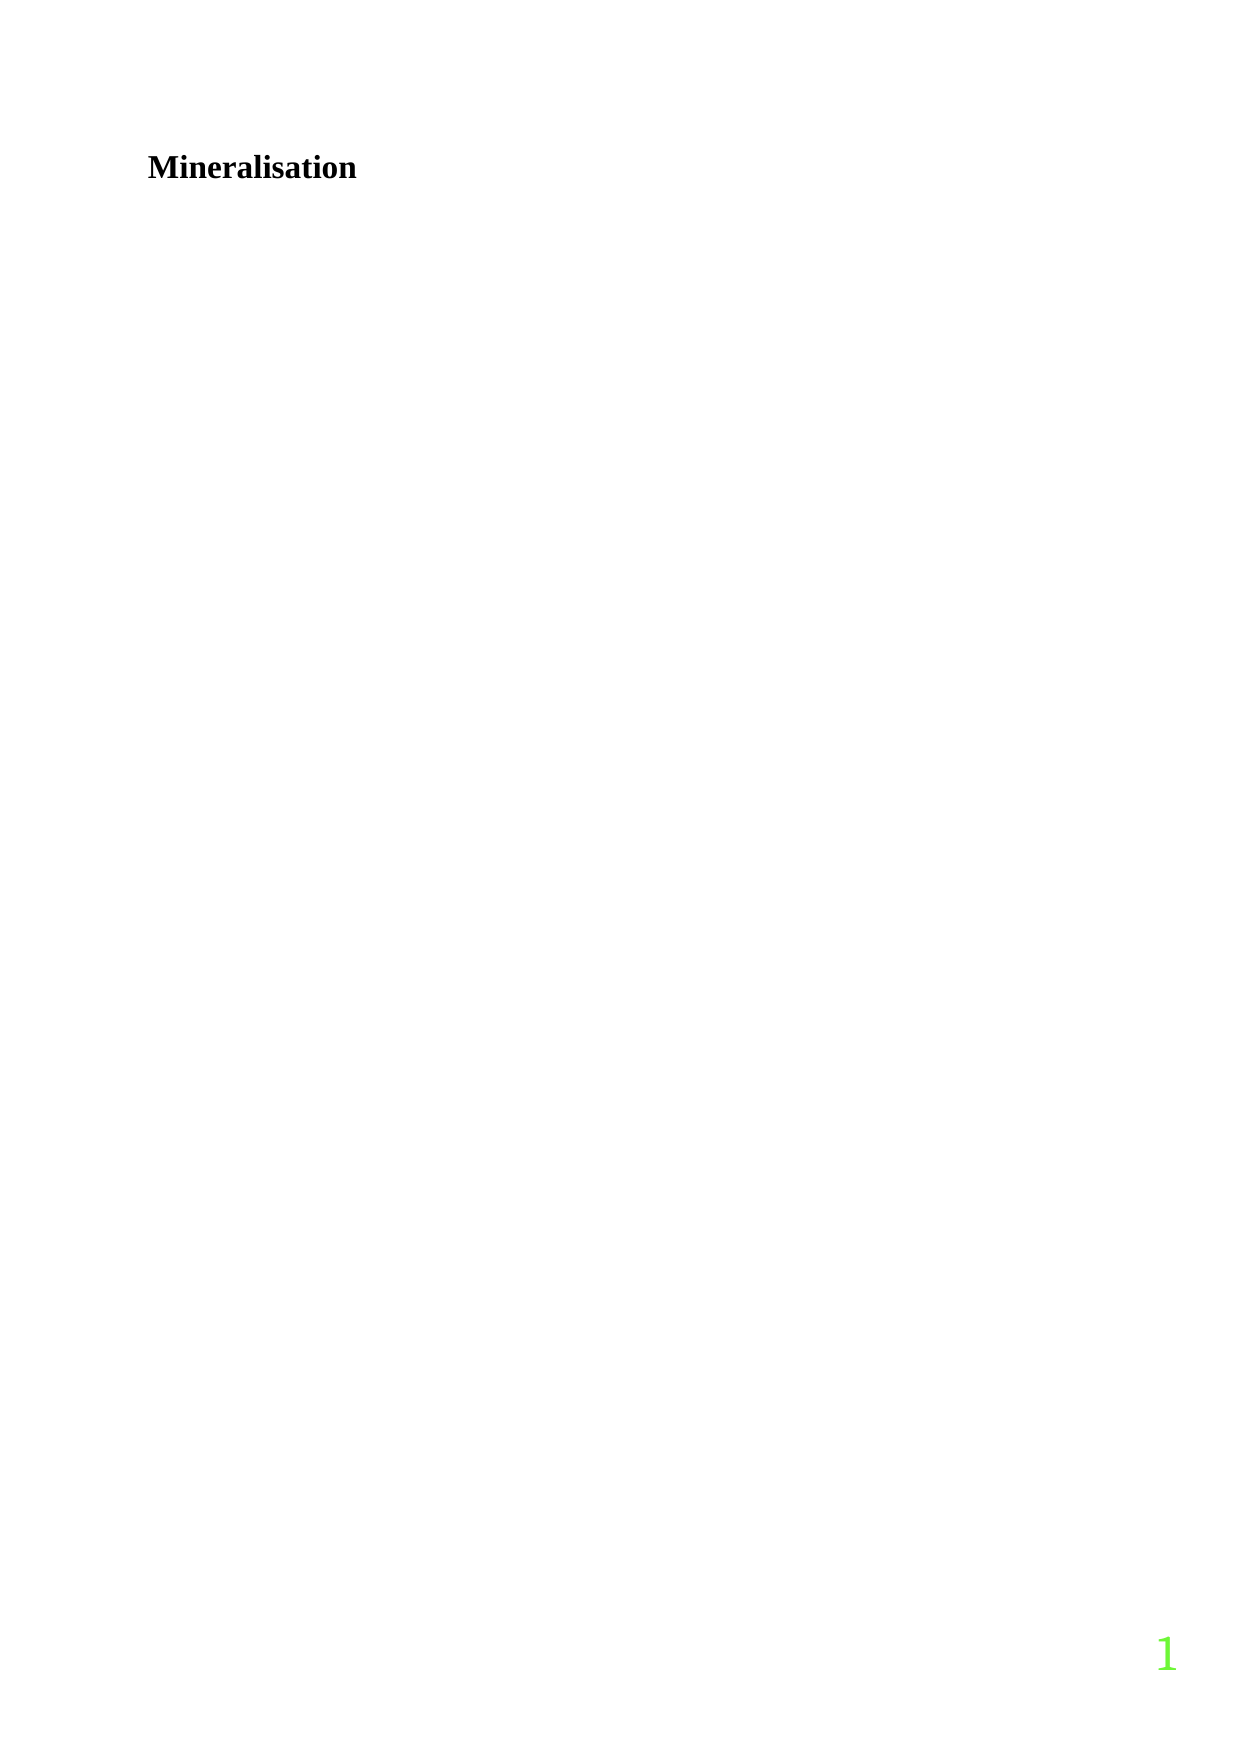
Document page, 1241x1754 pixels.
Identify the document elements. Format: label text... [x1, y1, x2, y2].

text Mineralisation [148, 148, 1093, 186]
